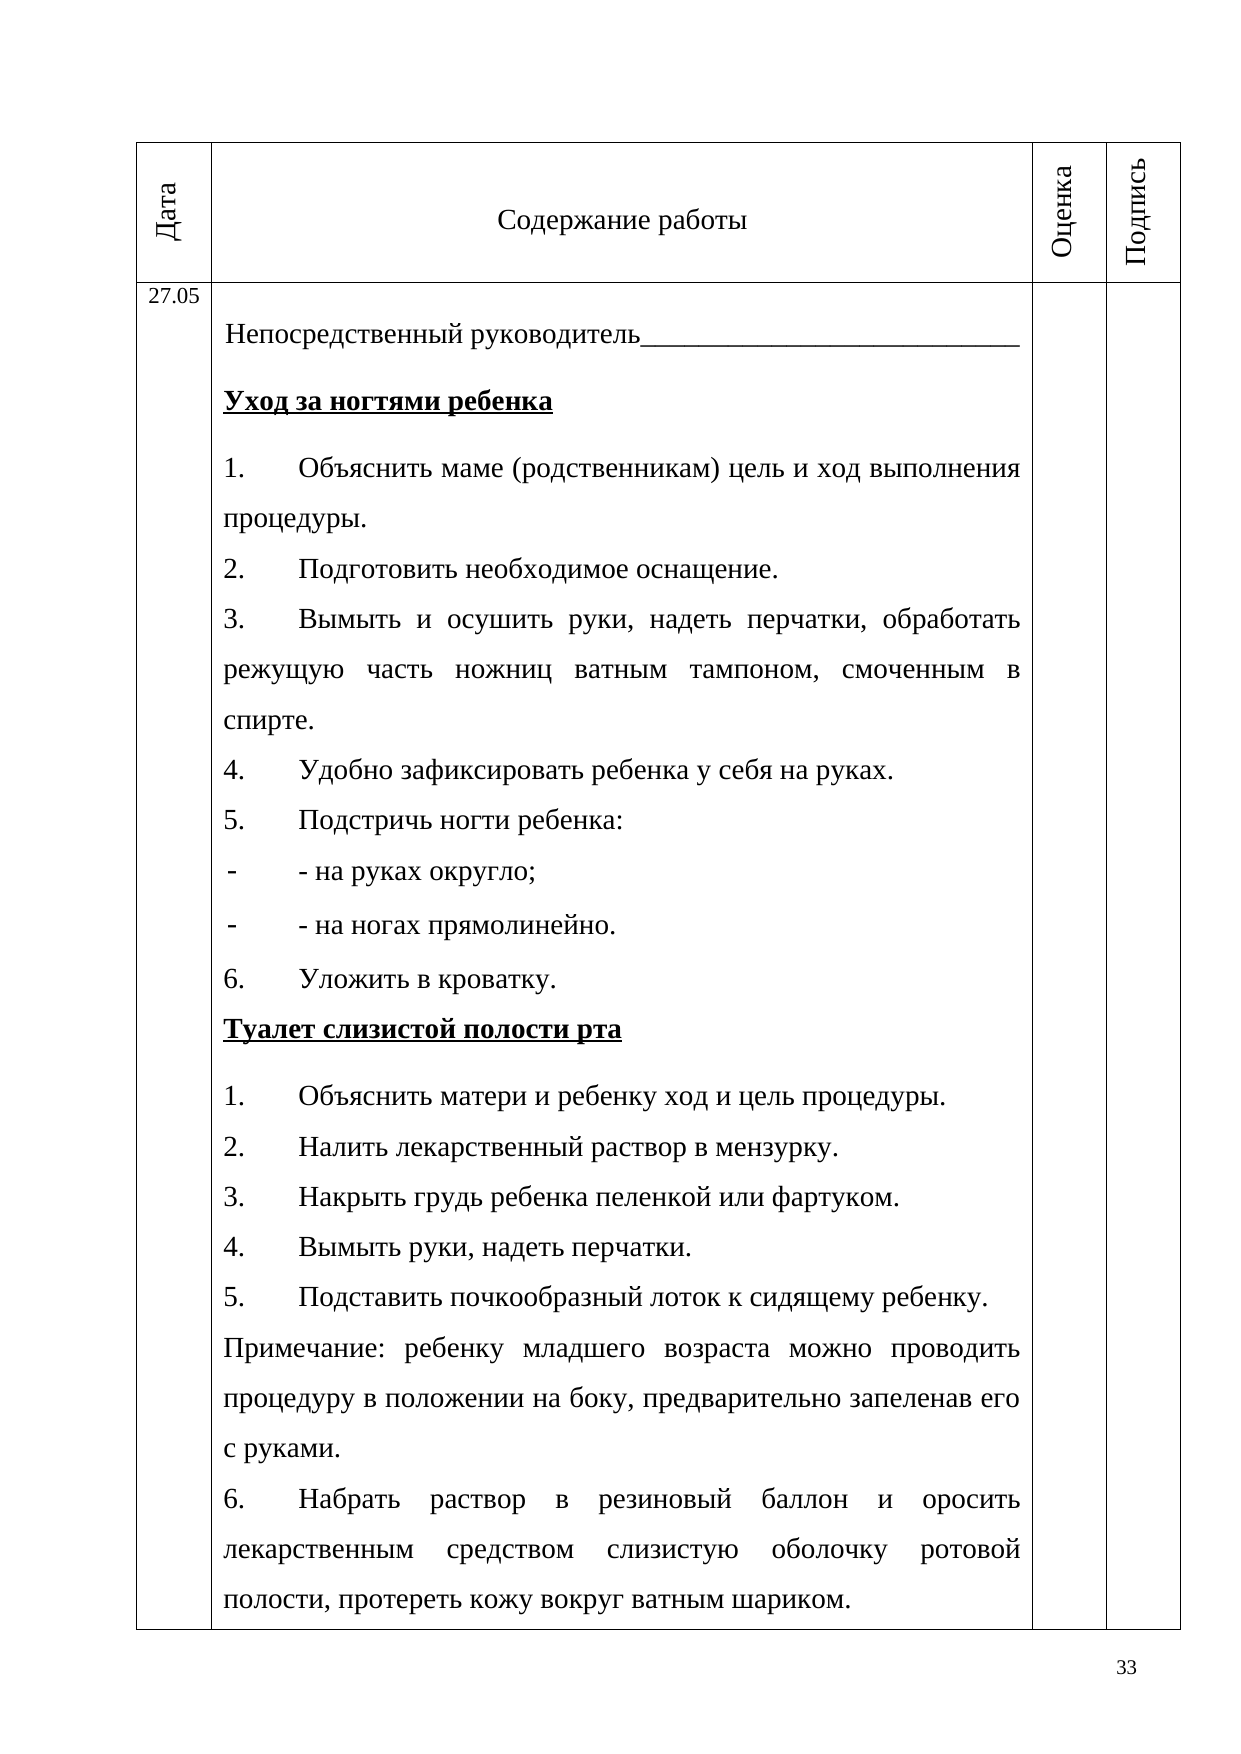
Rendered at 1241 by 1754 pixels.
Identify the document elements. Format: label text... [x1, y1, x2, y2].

table_cell [1107, 283, 1180, 1629]
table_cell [212, 283, 1032, 1629]
table_cell 27.05 [137, 283, 211, 1629]
table_header Содержание работы [212, 143, 1032, 282]
table_cell [1033, 283, 1106, 1629]
table_header Дата [137, 143, 211, 282]
table_header Подпись [1107, 143, 1180, 282]
table_header Оценка [1033, 143, 1106, 282]
